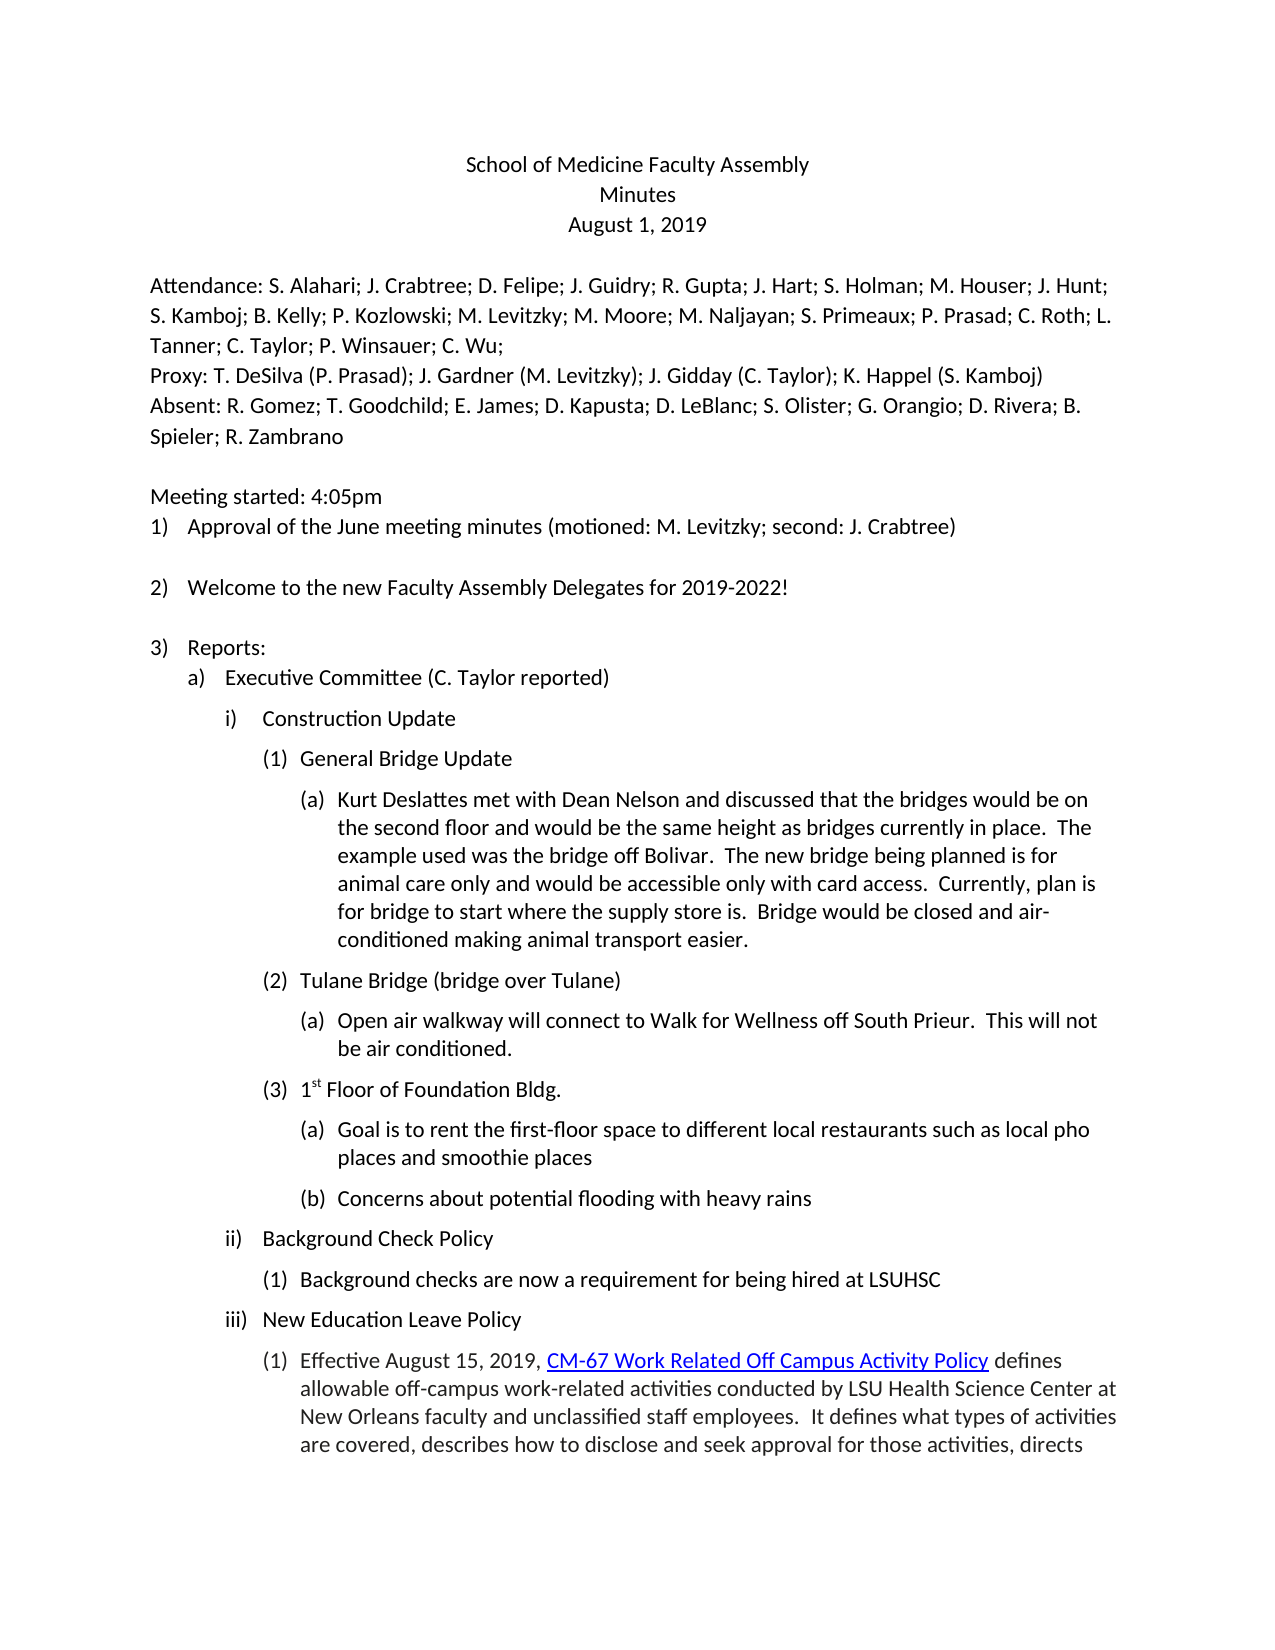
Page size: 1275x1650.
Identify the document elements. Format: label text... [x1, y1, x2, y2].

list Construction Update [225, 704, 1125, 732]
list Kurt Deslattes met with Dean Nelson and discussed that the bridges would be on the second floor and would be the same height as bridges currently in place. The example used was the bridge off Bolivar. The new bridge being planned is for animal care only and would be accessible only with card access. Currently, plan is for bridge to start where the supply store is. Bridge would be closed and air-conditioned making animal transport easier. [300, 785, 1125, 953]
text August 1, 2019 [150, 210, 1125, 238]
text Minutes [150, 180, 1125, 208]
list Executive Committee (C. Taylor reported) [187, 663, 1125, 692]
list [262, 1346, 1125, 1458]
text Proxy: T. DeSilva (P. Prasad); J. Gardner (M. Levitzky); J. Gidday (C. Taylor); K. Happel (S. Kamboj) [150, 361, 1125, 389]
list Open air walkway will connect to Walk for Wellness off South Prieur. This will not be air conditioned. [300, 1006, 1125, 1062]
list General Bridge Update [262, 744, 1125, 773]
list Background checks are now a requirement for being hired at LSUHSC [262, 1265, 1125, 1293]
list Goal is to rent the first-floor space to different local restaurants such as local pho places and smoothie places [300, 1115, 1125, 1171]
text School of Medicine Faculty Assembly [150, 150, 1125, 178]
list New Education Leave Policy [225, 1305, 1125, 1333]
list Welcome to the new Faculty Assembly Delegates for 2019-2022! [150, 573, 1125, 601]
text Meeting started: 4:05pm [150, 452, 1125, 510]
text Absent: R. Gomez; T. Goodchild; E. James; D. Kapusta; D. LeBlanc; S. Olister; G. Orangio; D. Rivera; B. Spieler; R. Zambrano [150, 392, 1125, 450]
list Reports: [150, 633, 1125, 661]
list Tulane Bridge (bridge over Tulane) [262, 966, 1125, 994]
list Approval of the June meeting minutes (motioned: M. Levitzky; second: J. Crabtree) [150, 512, 1125, 541]
text Attendance: S. Alahari; J. Crabtree; D. Felipe; J. Guidry; R. Gupta; J. Hart; S. Holman; M. Houser; J. Hunt; S. Kamboj; B. Kelly; P. Kozlowski; M. Levitzky; M. Moore; M. Naljayan; S. Primeaux; P. Prasad; C. Roth; L. Tanner; C. Taylor; P. Winsauer; C. Wu; [150, 271, 1125, 359]
list 1st Floor of Foundation Bldg. [262, 1075, 1125, 1103]
list Background Check Policy [225, 1224, 1125, 1252]
list Concerns about potential flooding with heavy rains [300, 1184, 1125, 1212]
